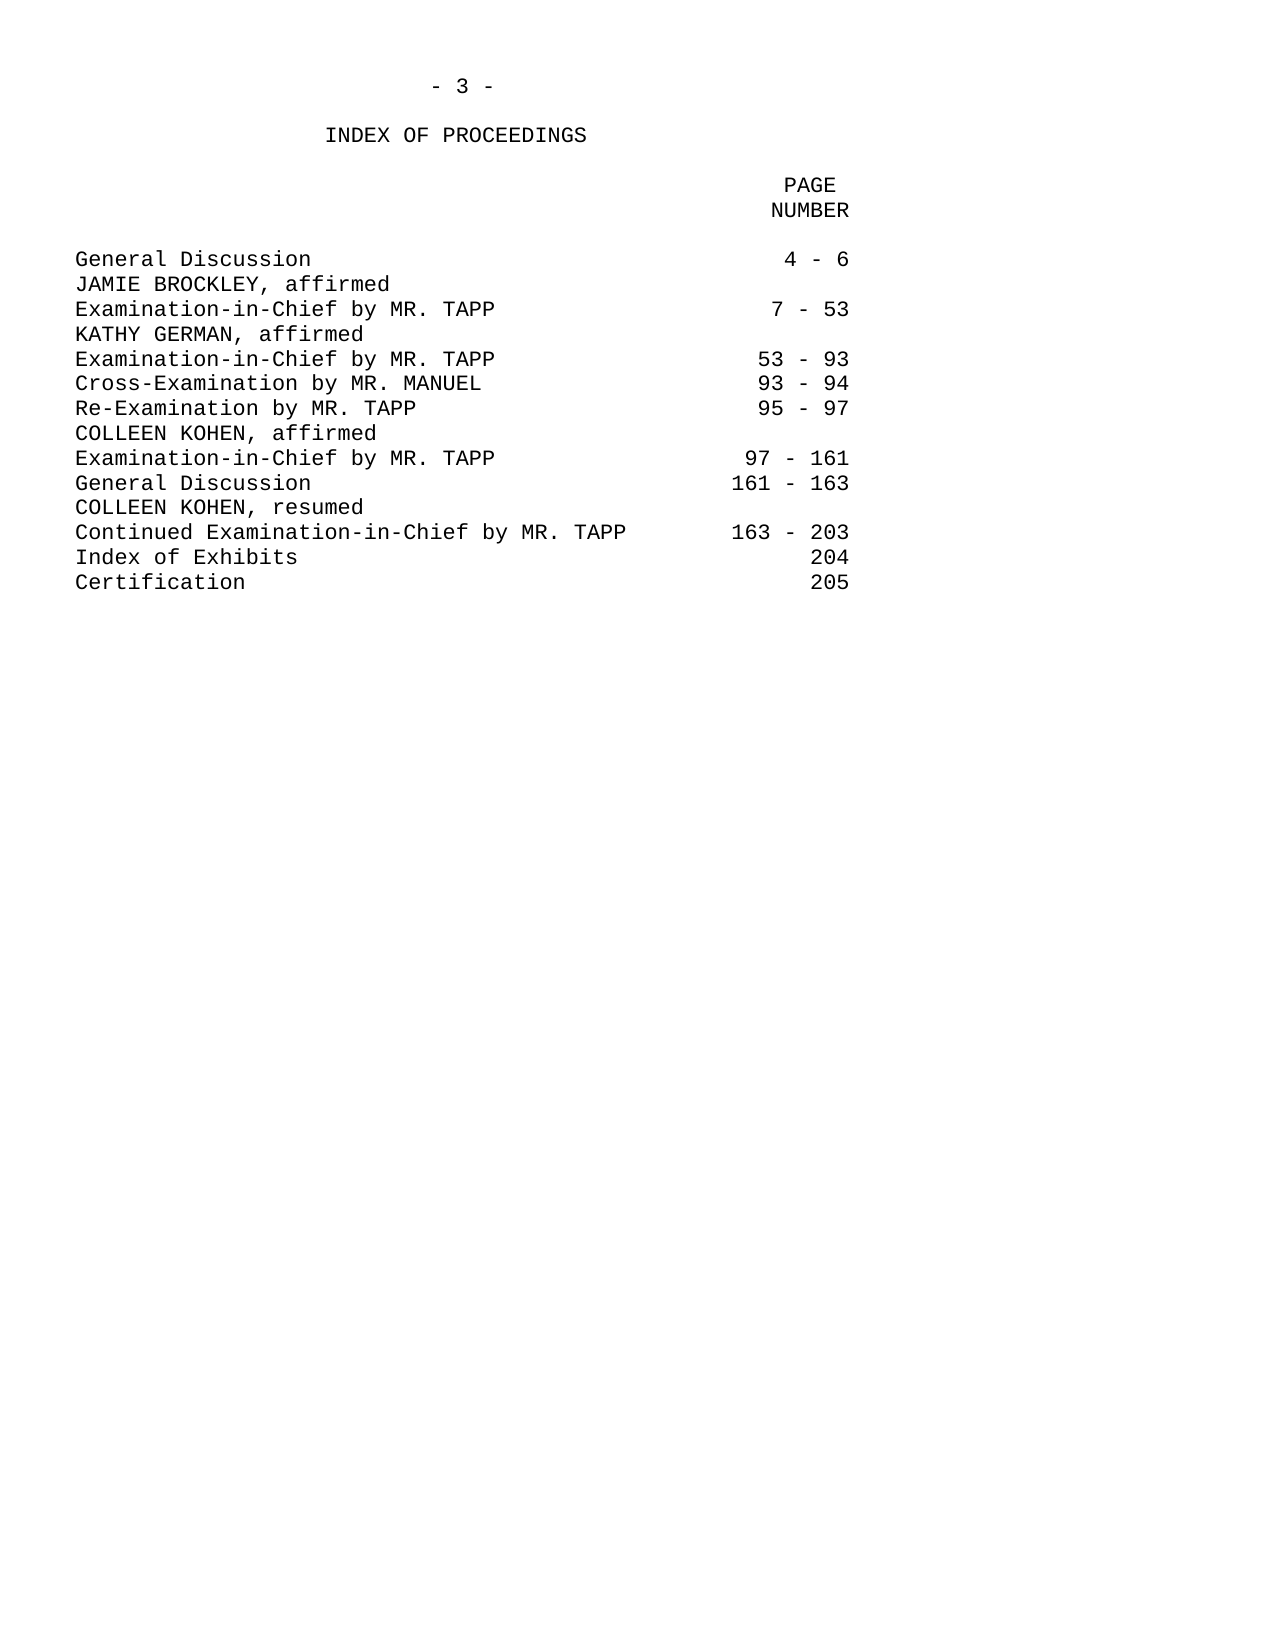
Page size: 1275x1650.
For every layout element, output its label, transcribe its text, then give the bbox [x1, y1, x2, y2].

text NUMBER [75, 199, 1200, 224]
text Re-Examination by MR. TAPP 95 - 97 [75, 397, 1200, 422]
text Certification 205 [75, 571, 1200, 596]
text - 3 - [75, 75, 1200, 100]
text General Discussion 161 - 163 [75, 472, 1200, 496]
text Examination-in-Chief by MR. TAPP 7 - 53 [75, 298, 1200, 323]
text PAGE [75, 174, 1200, 199]
text COLLEEN KOHEN, affirmed [75, 422, 1200, 447]
text Examination-in-Chief by MR. TAPP 97 - 161 [75, 447, 1200, 472]
text COLLEEN KOHEN, resumed [75, 496, 1200, 521]
text Continued Examination-in-Chief by MR. TAPP 163 - 203 [75, 521, 1200, 546]
text JAMIE BROCKLEY, affirmed [75, 273, 1200, 298]
text Index of Exhibits 204 [75, 546, 1200, 571]
text Cross-Examination by MR. MANUEL 93 - 94 [75, 372, 1200, 397]
text General Discussion 4 - 6 [75, 248, 1200, 273]
text KATHY GERMAN, affirmed [75, 323, 1200, 348]
text INDEX OF PROCEEDINGS [75, 124, 1200, 149]
text Examination-in-Chief by MR. TAPP 53 - 93 [75, 348, 1200, 372]
